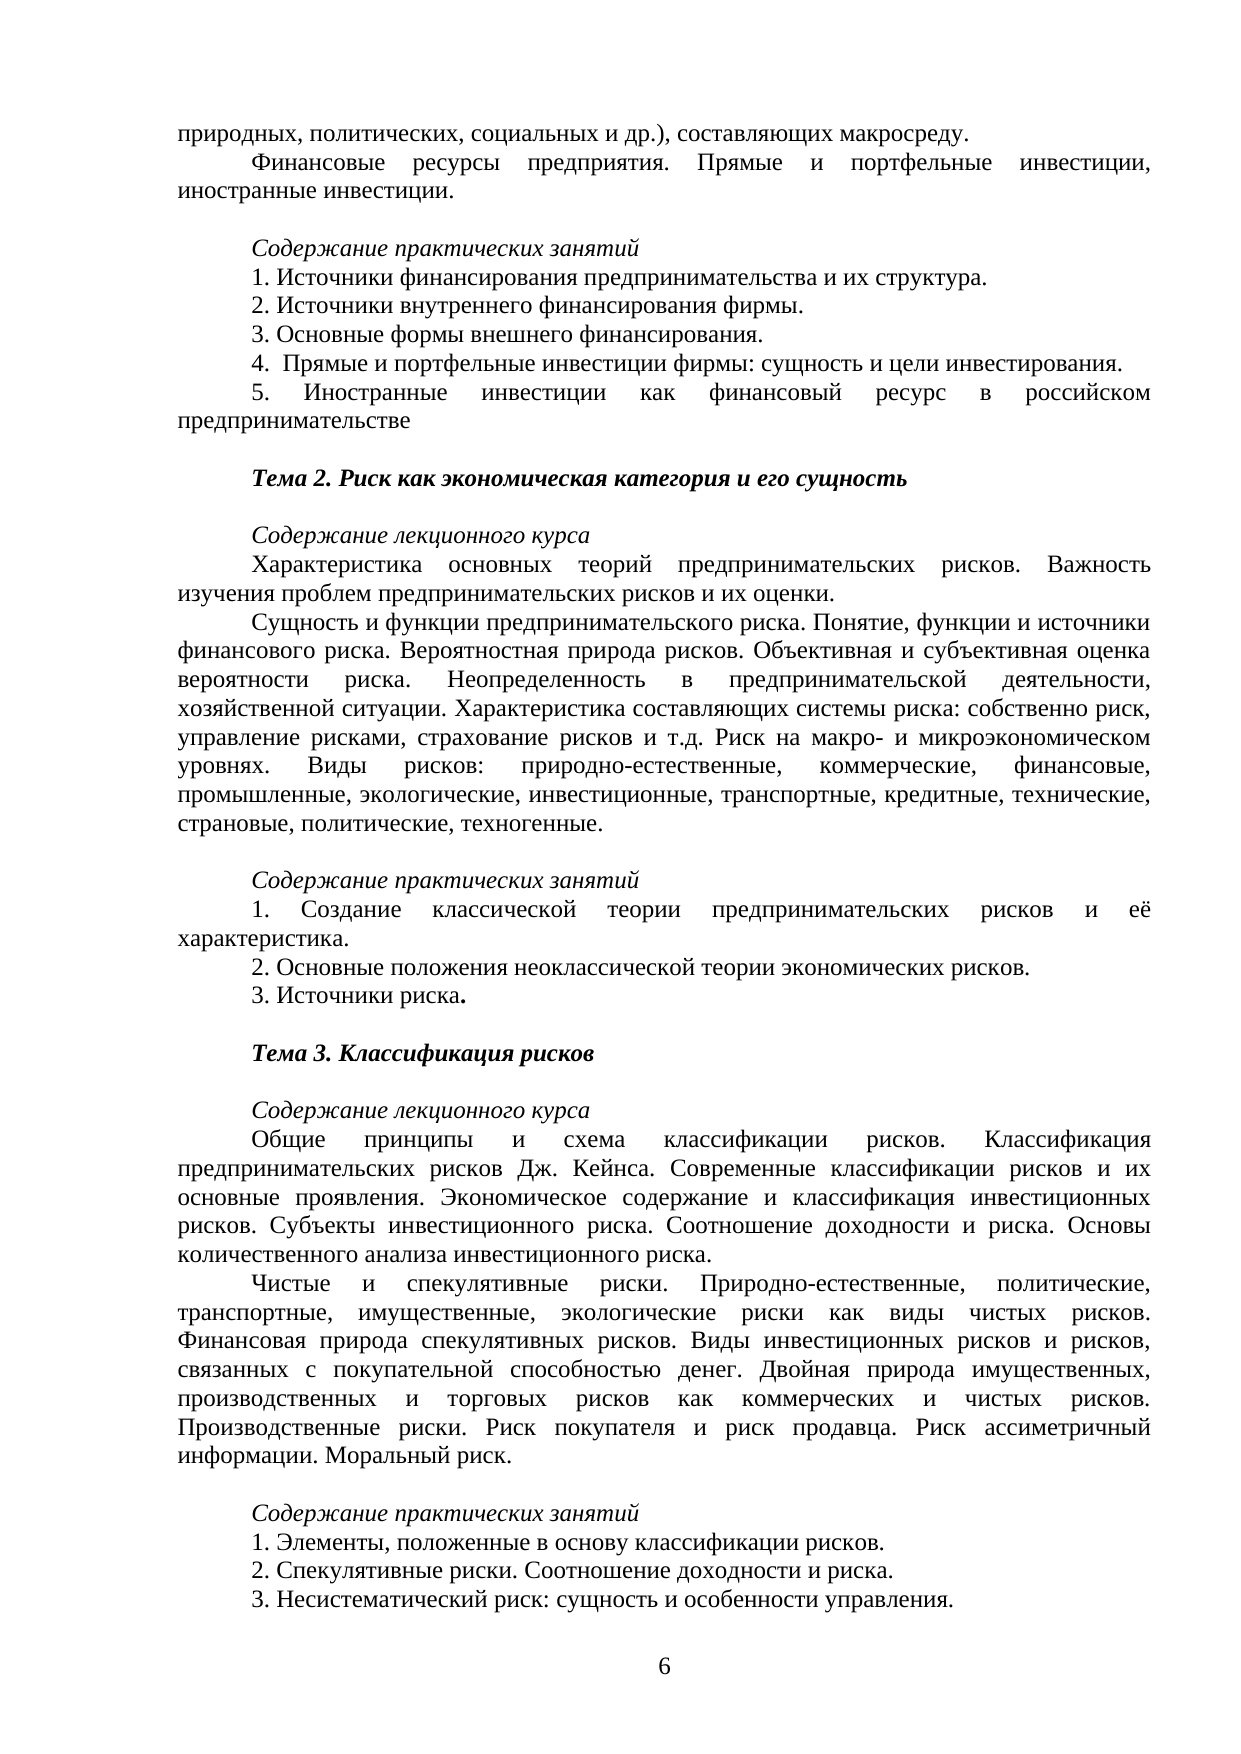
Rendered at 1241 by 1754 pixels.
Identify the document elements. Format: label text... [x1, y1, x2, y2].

text 2. Спекулятивные риски. Соотношение доходности и риска. [177, 1556, 1152, 1584]
text Тема 2. Риск как экономическая категория и его сущность [177, 463, 1152, 492]
text Общие принципы и схема классификации рисков. Классификация предпринимательских рисков Дж. Кейнса. Современные классификации рисков и их основные проявления. Экономическое содержание и классификация инвестиционных рисков. Субъекты инвестиционного риска. Соотношение доходности и риска. Основы количественного анализа инвестиционного риска. [177, 1124, 1152, 1268]
text Содержание практических занятий [177, 1498, 1152, 1527]
text 1. Источники финансирования предпринимательства и их структура. [177, 262, 1152, 291]
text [177, 118, 1152, 147]
text Чистые и спекулятивные риски. Природно-естественные, политические, транспортные, имущественные, экологические риски как виды чистых рисков. Финансовая природа спекулятивных рисков. Виды инвестиционных рисков и рисков, связанных с покупательной способностью денег. Двойная природа имущественных, производственных и торговых рисков как коммерческих и чистых рисков. Производственные риски. Риск покупателя и риск продавца. Риск ассиметричный информации. Моральный риск. [177, 1268, 1152, 1469]
text 2. Основные положения неоклассической теории экономических рисков. [177, 952, 1152, 981]
text Тема 3. Классификация рисков [177, 1038, 1152, 1067]
text 4. Прямые и портфельные инвестиции фирмы: сущность и цели инвестирования. [177, 348, 1152, 377]
text Сущность и функции предпринимательского риска. Понятие, функции и источники финансового риска. Вероятностная природа рисков. Объективная и субъективная оценка вероятности риска. Неопределенность в предпринимательской деятельности, хозяйственной ситуации. Характеристика составляющих системы риска: собственно риск, управление рисками, страхование рисков и т.д. Риск на макро- и микроэкономическом уровнях. Виды рисков: природно-естественные, коммерческие, финансовые, промышленные, экологические, инвестиционные, транспортные, кредитные, технические, страновые, политические, техногенные. [177, 607, 1152, 837]
text Содержание практических занятий [177, 866, 1152, 894]
text Финансовые ресурсы предприятия. Прямые и портфельные инвестиции, иностранные инвестиции. [177, 147, 1152, 204]
text 5. Иностранные инвестиции как финансовый ресурс в российском предпринимательстве [177, 377, 1152, 434]
text Содержание лекционного курса [177, 521, 1152, 549]
text 3. Основные формы внешнего финансирования. [177, 319, 1152, 348]
text Содержание практических занятий [177, 233, 1152, 262]
text 2. Источники внутреннего финансирования фирмы. [177, 291, 1152, 319]
text 1. Элементы, положенные в основу классификации рисков. [177, 1527, 1152, 1556]
text 3. Источники риска. [177, 981, 1152, 1009]
text Содержание лекционного курса [177, 1096, 1152, 1124]
text 3. Несистематический риск: сущность и особенности управления. [177, 1584, 1152, 1613]
text Характеристика основных теорий предпринимательских рисков. Важность изучения проблем предпринимательских рисков и их оценки. [177, 549, 1152, 607]
text 1. Создание классической теории предпринимательских рисков и её характеристика. [177, 894, 1152, 952]
